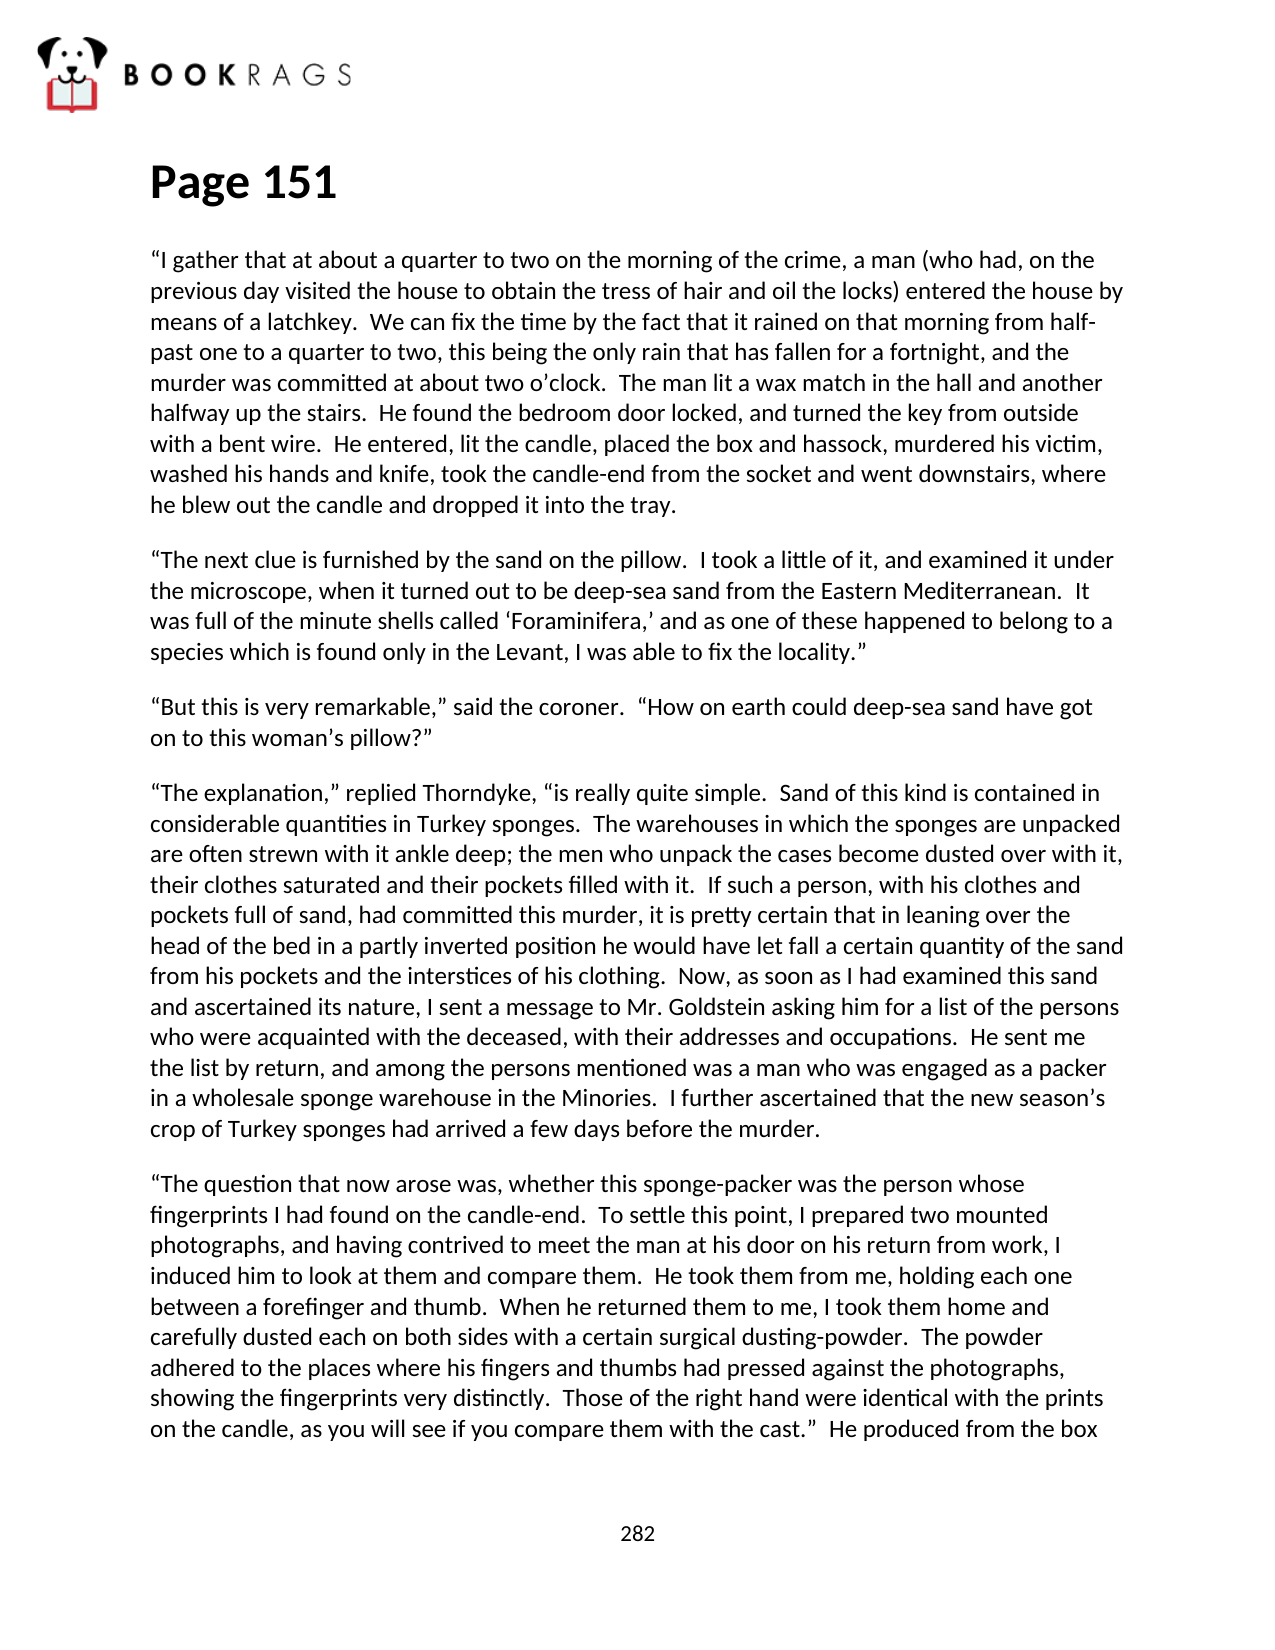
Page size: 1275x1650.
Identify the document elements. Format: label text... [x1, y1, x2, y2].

text “The explanation,” replied Thorndyke, “is really quite simple. Sand of this kind is contained in considerable quantities in Turkey sponges. The warehouses in which the sponges are unpacked are often strewn with it ankle deep; the men who unpack the cases become dusted over with it, their clothes saturated and their pockets filled with it. If such a person, with his clothes and pockets full of sand, had committed this murder, it is pretty certain that in leaning over the head of the bed in a partly inverted position he would have let fall a certain quantity of the sand from his pockets and the interstices of his clothing. Now, as soon as I had examined this sand and ascertained its nature, I sent a message to Mr. Goldstein asking him for a list of the persons who were acquainted with the deceased, with their addresses and occupations. He sent me the list by return, and among the persons mentioned was a man who was engaged as a packer in a wholesale sponge warehouse in the Minories. I further ascertained that the new season’s crop of Turkey sponges had arrived a few days before the murder. [150, 777, 1125, 1144]
picture [37, 37, 351, 113]
text “I gather that at about a quarter to two on the morning of the crime, a man (who had, on the previous day visited the house to obtain the tress of hair and oil the locks) entered the house by means of a latchkey. We can fix the time by the fact that it rained on that morning from half-past one to a quarter to two, this being the only rain that has fallen for a fortnight, and the murder was committed at about two o’clock. The man lit a wax match in the hall and another halfway up the stairs. He found the bedroom door locked, and turned the key from outside with a bent wire. He entered, lit the candle, placed the box and hassock, murdered his victim, washed his hands and knife, took the candle-end from the socket and went downstairs, where he blew out the candle and dropped it into the tray. [150, 244, 1125, 519]
text “But this is very remarkable,” said the coroner. “How on earth could deep-sea sand have got on to this woman’s pillow?” [150, 691, 1125, 752]
text Page 151 [150, 150, 1125, 211]
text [150, 1169, 1125, 1443]
text “The next clue is furnished by the sand on the pillow. I took a little of it, and examined it under the microscope, when it turned out to be deep-sea sand from the Eastern Mediterranean. It was full of the minute shells called ‘Foraminifera,’ and as one of these happened to belong to a species which is found only in the Levant, I was able to fix the locality.” [150, 544, 1125, 666]
